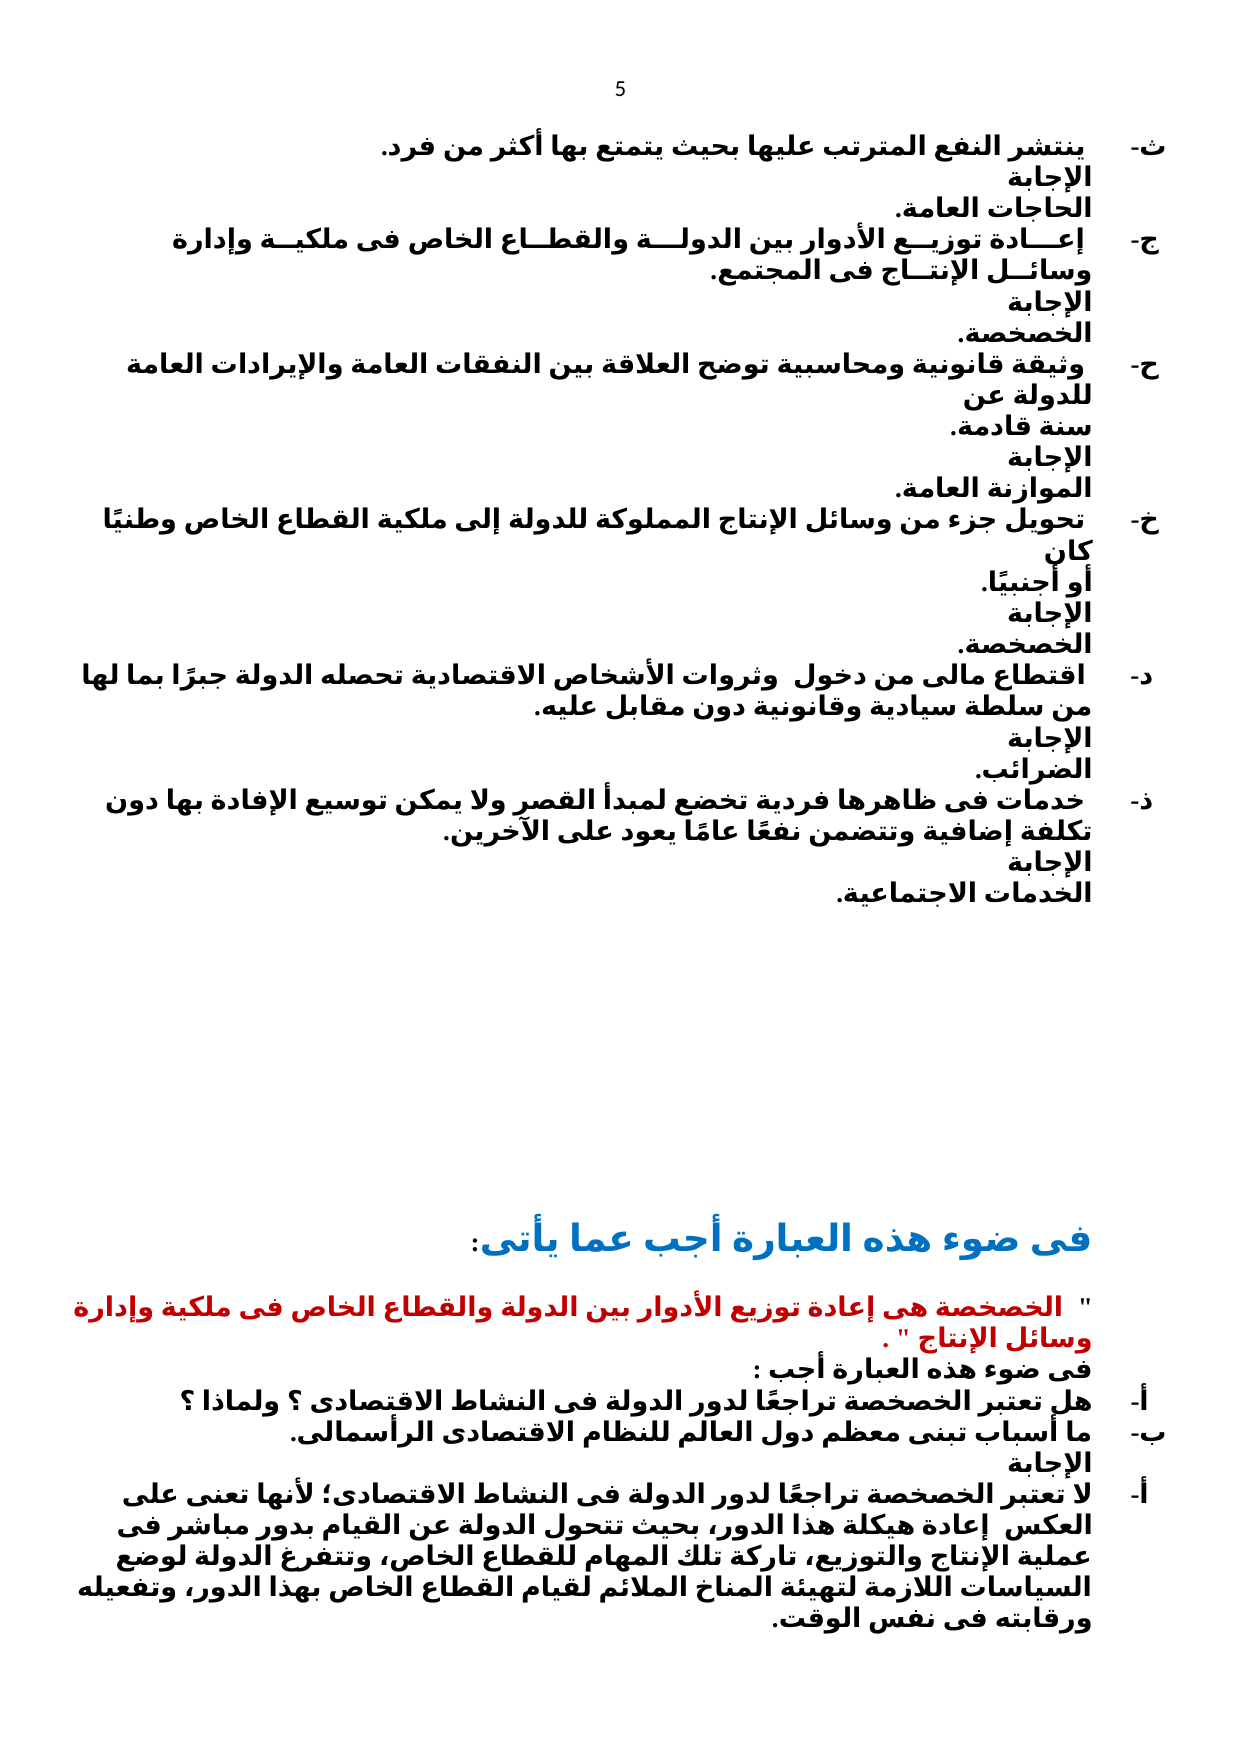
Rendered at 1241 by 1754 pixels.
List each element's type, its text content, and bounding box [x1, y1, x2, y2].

list وثيقة قانونية ومحاسبية توضح العلاقة بين النفقات العامة والإيرادات العامة للدولة عن سنة قادمة. الإجابة الموازنة العامة. [59, 348, 1130, 504]
list تحويل جزء من وسائل الإنتاج المملوكة للدولة إلى ملكية القطاع الخاص وطنيًا كان أو أجنبيًا. الإجابة الخصخصة. [59, 504, 1130, 659]
list لا تعتبر الخصخصة تراجعًا لدور الدولة فى النشاط الاقتصادى؛ لأنها تعنى على العكس إعادة هيكلة هذا الدور، بحيث تتحول الدولة عن القيام بدور مباشر فى عملية الإنتاج والتوزيع، تاركة تلك المهام للقطاع الخاص، وتتفرغ الدولة لوضع السياسات اللازمة لتهيئة المناخ الملائم لقيام القطاع الخاص بهذا الدور، وتفعيله ورقابته فى نفس الوقت. [59, 1478, 1130, 1634]
list هل تعتبر الخصخصة تراجعًا لدور الدولة فى النشاط الاقتصادى ؟ ولماذا ؟ [59, 1384, 1130, 1416]
list ينتشر النفع المترتب عليها بحيث يتمتع بها أكثر من فرد. الإجابة الحاجات العامة. [59, 130, 1130, 223]
list إعـــادة توزيــع الأدوار بين الدولـــة والقطــاع الخاص فى ملكيــة وإدارة وسائــل الإنتــاج فى المجتمع. الإجابة الخصخصة. [59, 223, 1130, 348]
list اقتطاع مالى من دخول وثروات الأشخاص الاقتصادية تحصله الدولة جبرًا بما لها من سلطة سيادية وقانونية دون مقابل عليه. الإجابة الضرائب. [59, 659, 1130, 784]
list " الخصخصة هى إعادة توزيع الأدوار بين الدولة والقطاع الخاص فى ملكية وإدارة وسائل الإنتاج " . فى ضوء هذه العبارة أجب : [59, 1291, 1093, 1384]
list خدمات فى ظاهرها فردية تخضع لمبدأ القصر ولا يمكن توسيع الإفادة بها دون تكلفة إضافية وتتضمن نفعًا عامًا يعود على الآخرين. الإجابة الخدمات الاجتماعية. [59, 784, 1130, 937]
list ما أسباب تبنى معظم دول العالم للنظام الاقتصادى الرأسمالى. الإجابة [59, 1416, 1130, 1478]
list فى ضوء هذه العبارة أجب عما يأتى: [59, 1217, 1093, 1260]
